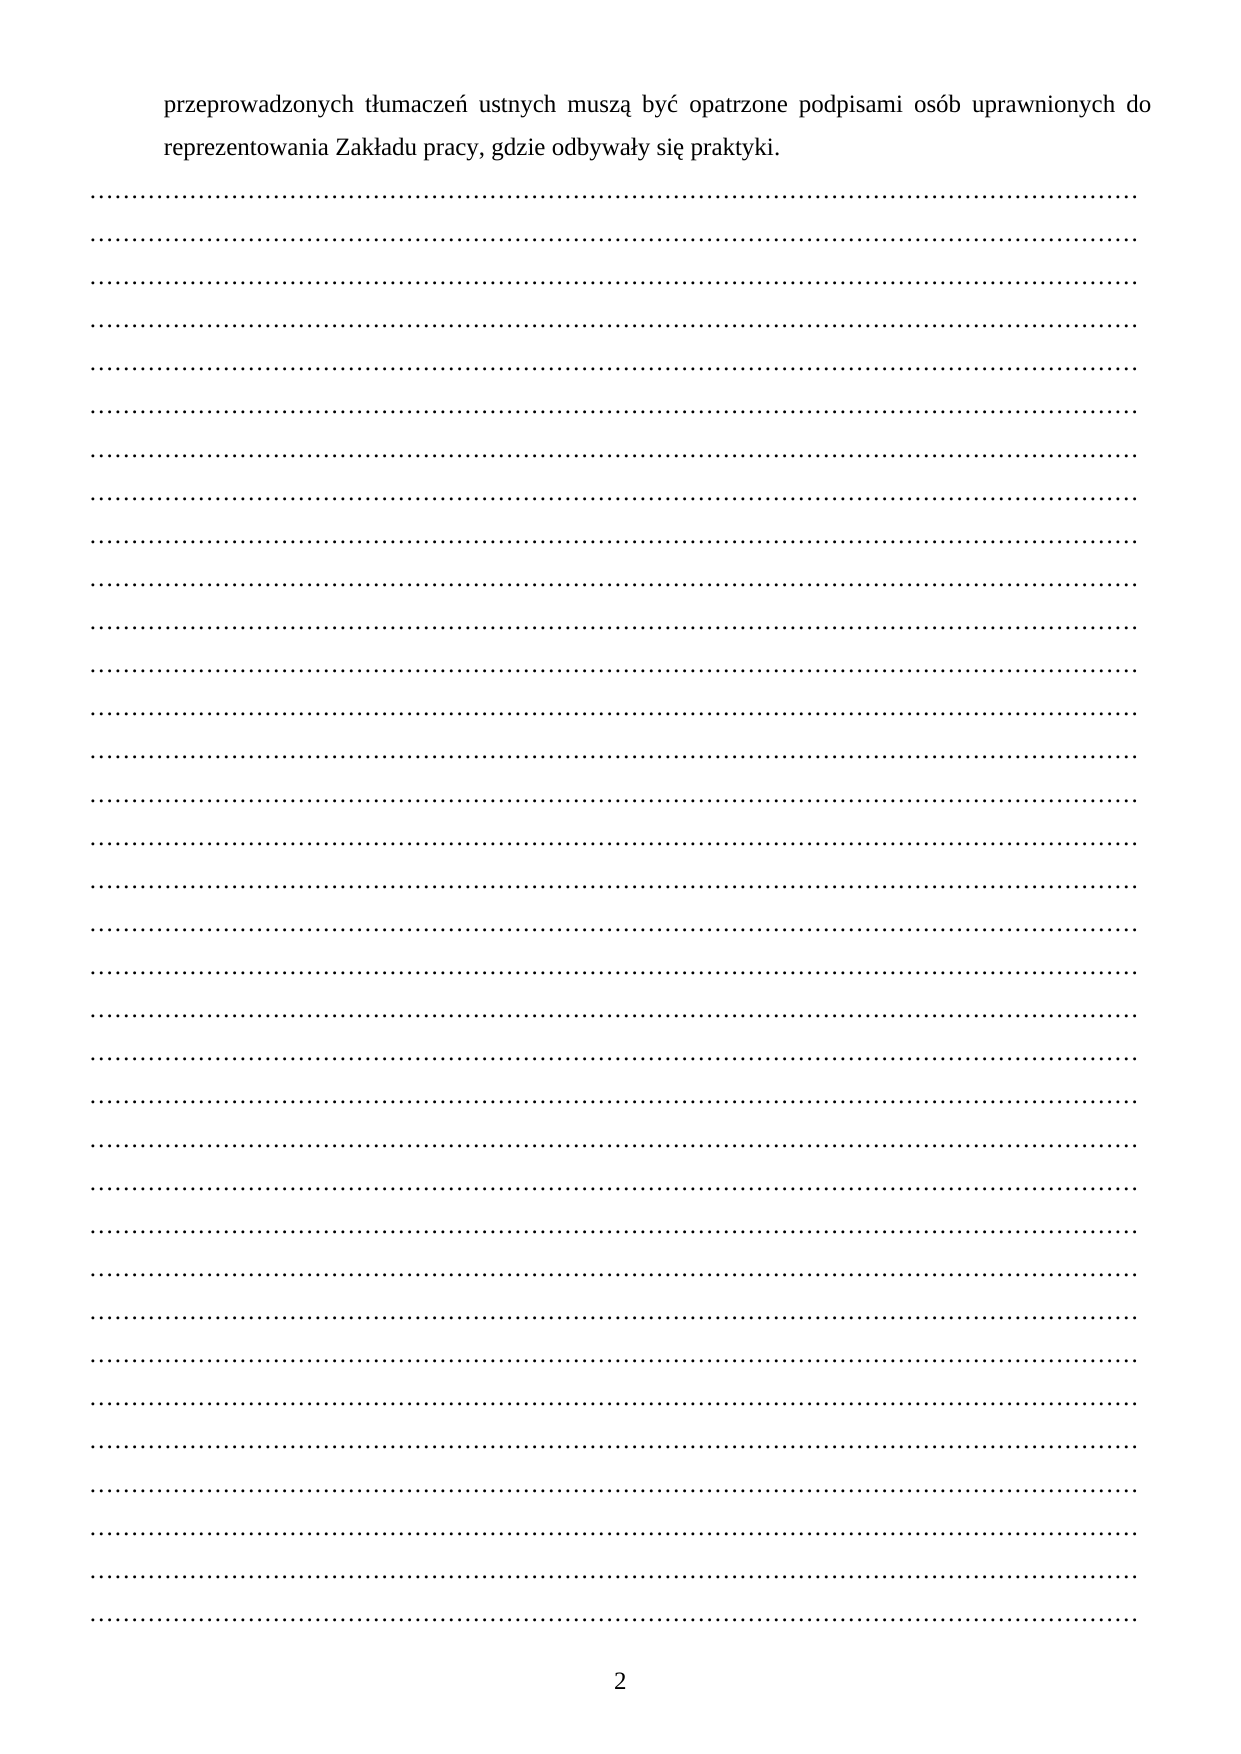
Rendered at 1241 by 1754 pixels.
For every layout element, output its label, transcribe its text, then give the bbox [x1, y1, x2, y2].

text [89, 1512, 1152, 1541]
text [89, 1469, 1152, 1497]
text ……………………………………………………………………………………………………………… [89, 563, 1152, 592]
text ……………………………………………………………………………………………………………… [89, 304, 1152, 333]
text ……………………………………………………………………………………………………………… [89, 865, 1152, 894]
text ……………………………………………………………………………………………………………… [89, 1081, 1152, 1109]
text ……………………………………………………………………………………………………………………………………………………………………………………………………………………………… [89, 347, 1152, 419]
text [89, 1555, 1152, 1584]
text ……………………………………………………………………………………………………………… [89, 908, 1152, 937]
text ……………………………………………………………………………………………………………… [89, 1210, 1152, 1239]
text ……………………………………………………………………………………………………………… [89, 477, 1152, 506]
text ……………………………………………………………………………………………………………… [89, 606, 1152, 635]
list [126, 89, 1152, 161]
text ……………………………………………………………………………………………………………… [89, 822, 1152, 851]
text ……………………………………………………………………………………………………………… [89, 1253, 1152, 1282]
text ……………………………………………………………………………………………………………… [89, 1037, 1152, 1066]
text ……………………………………………………………………………………………………………… [89, 779, 1152, 807]
text ……………………………………………………………………………………………………………… [89, 736, 1152, 764]
text ……………………………………………………………………………………………………………… [89, 434, 1152, 462]
text ……………………………………………………………………………………………………………… [89, 218, 1152, 247]
text ……………………………………………………………………………………………………………… [89, 520, 1152, 549]
text ……………………………………………………………………………………………………………… [89, 1382, 1152, 1411]
text ……………………………………………………………………………………………………………… [89, 1167, 1152, 1196]
text ……………………………………………………………………………………………………………… [89, 261, 1152, 290]
text ……………………………………………………………………………………………………………… [89, 1124, 1152, 1152]
text ……………………………………………………………………………………………………………… [89, 1426, 1152, 1454]
text ……………………………………………………………………………………………………………… [89, 649, 1152, 678]
text ……………………………………………………………………………………………………………… [89, 1296, 1152, 1325]
text ……………………………………………………………………………………………………………… [89, 692, 1152, 721]
text ……………………………………………………………………………………………………………… [89, 175, 1152, 204]
text ……………………………………………………………………………………………………………… [89, 951, 1152, 980]
text ……………………………………………………………………………………………………………… [89, 994, 1152, 1023]
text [89, 1598, 1152, 1627]
text ……………………………………………………………………………………………………………… [89, 1339, 1152, 1368]
